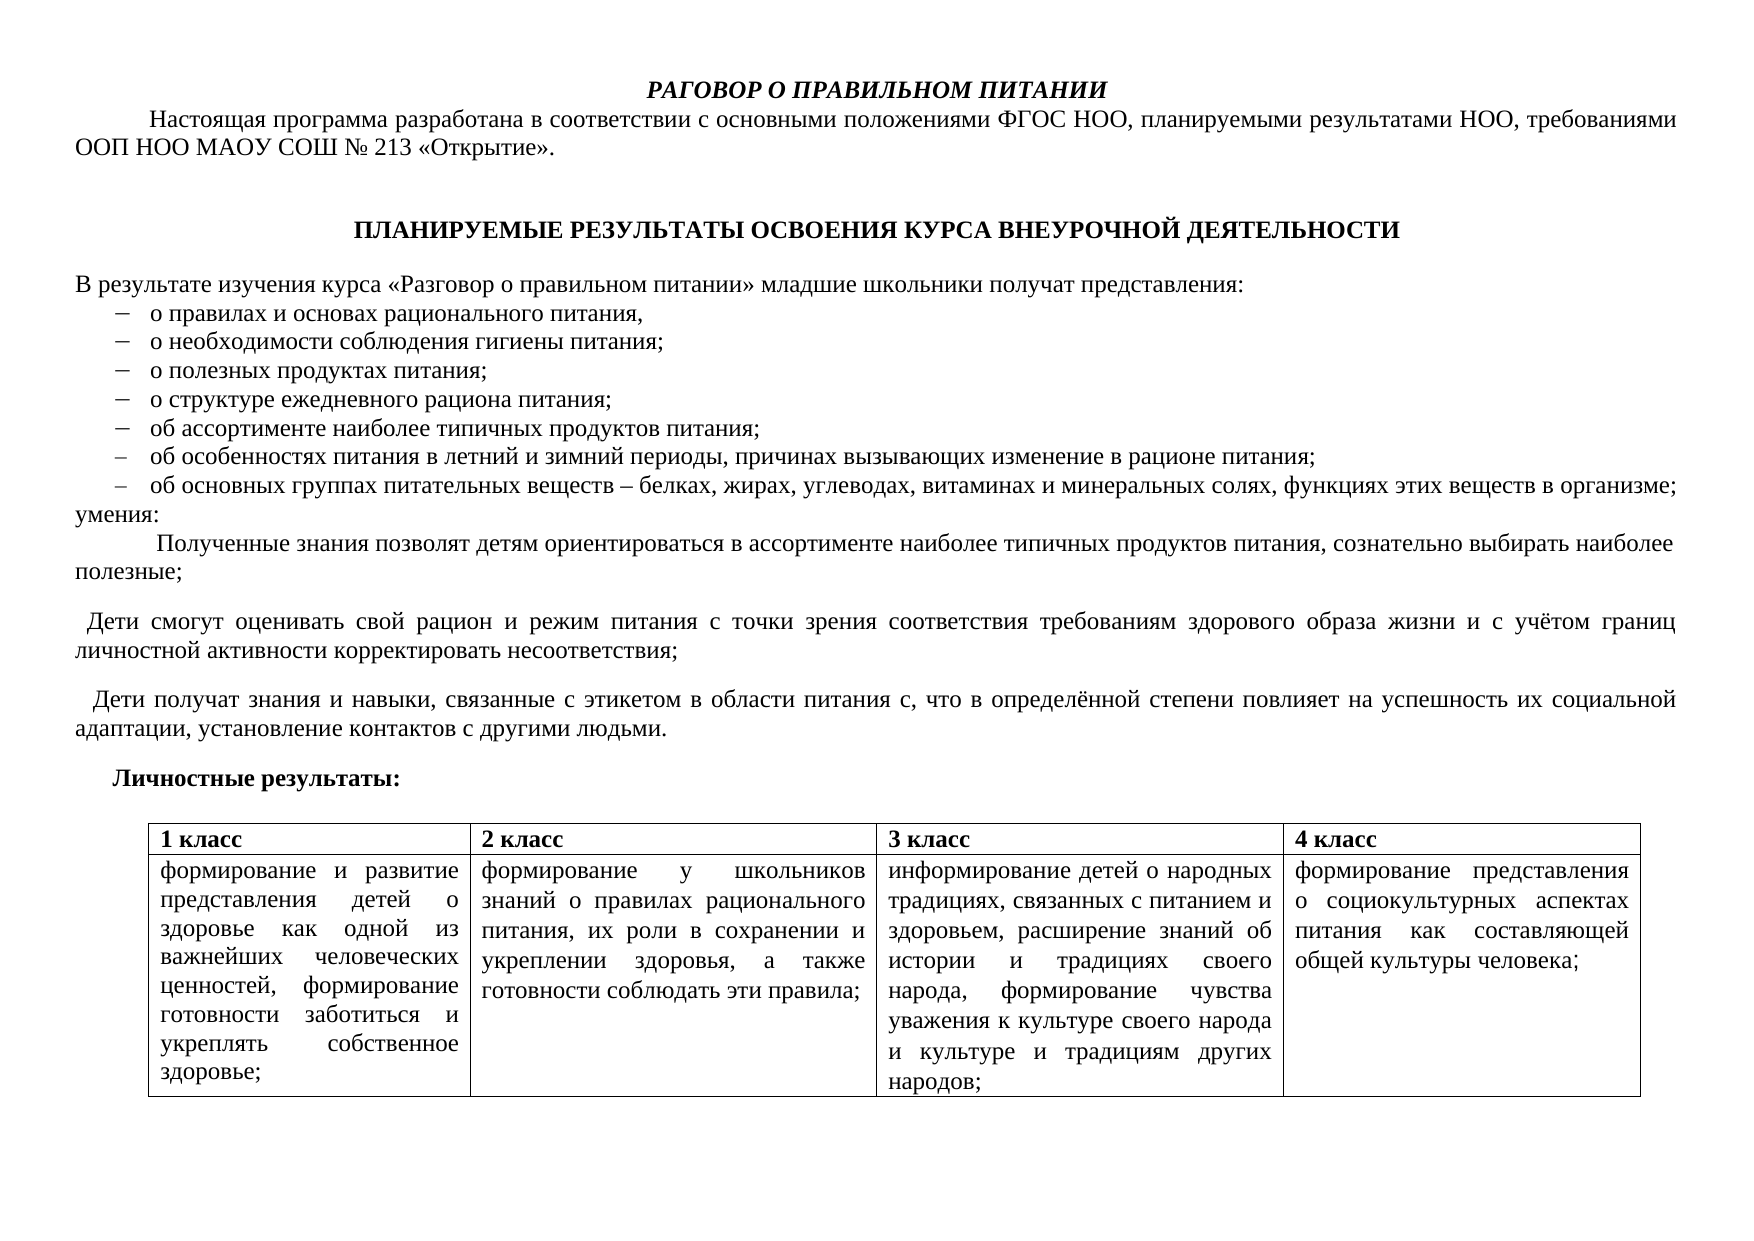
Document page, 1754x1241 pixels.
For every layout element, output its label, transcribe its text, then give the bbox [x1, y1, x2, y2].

table_header 2 класс [471, 824, 876, 854]
text Настоящая программа разработана в соответствии с основными положениями ФГОС НОО, планируемыми результатами НОО, требованиями ООП НОО МАОУ СОШ № 213 «Открытие». [75, 104, 1679, 161]
text В результате изучения курса «Разговор о правильном питании» младшие школьники получат представления: [75, 269, 1679, 298]
text Личностные результаты: [75, 763, 1679, 791]
text Полученные знания позволят детям ориентироваться в ассортименте наиболее типичных продуктов питания, сознательно выбирать наиболее полезные; [75, 528, 1679, 585]
text ПЛАНИРУЕМЫЕ РЕЗУЛЬТАТЫ ОСВОЕНИЯ КУРСА ВНЕУРОЧНОЙ ДЕЯТЕЛЬНОСТИ [75, 215, 1679, 244]
list Дети получат знания и навыки, связанные с этикетом в области питания с, что в определённой степени повлияет на успешность их социальной адаптации, установление контактов с другими людьми. [75, 684, 1679, 742]
table_cell формирование представления о социокультурных аспектах питания как составляющей общей культуры человека; [1284, 855, 1640, 1096]
list о необходимости соблюдения гигиены питания; [112, 326, 1679, 355]
table_header 3 класс [877, 824, 1283, 854]
list об ассортименте наиболее типичных продуктов питания; [112, 413, 1679, 441]
list о структуре ежедневного рациона питания; [112, 384, 1679, 413]
list о правилах и основах рационального питания, [112, 298, 1679, 326]
text умения: [75, 499, 1679, 528]
table_header 4 класс [1284, 824, 1640, 854]
list о полезных продуктах питания; [112, 355, 1679, 384]
text РАГОВОР О ПРАВИЛЬНОМ ПИТАНИИ [75, 75, 1679, 104]
list об основных группах питательных веществ – белках, жирах, углеводах, витаминах и минеральных солях, функциях этих веществ в организме; [112, 470, 1679, 499]
list Дети смогут оценивать свой рацион и режим питания с точки зрения соответствия требованиям здорового образа жизни и с учётом границ личностной активности корректировать несоответствия; [75, 606, 1679, 663]
list об особенностях питания в летний и зимний периоды, причинах вызывающих изменение в рационе питания; [112, 441, 1679, 470]
table_header 1 класс [149, 824, 470, 854]
